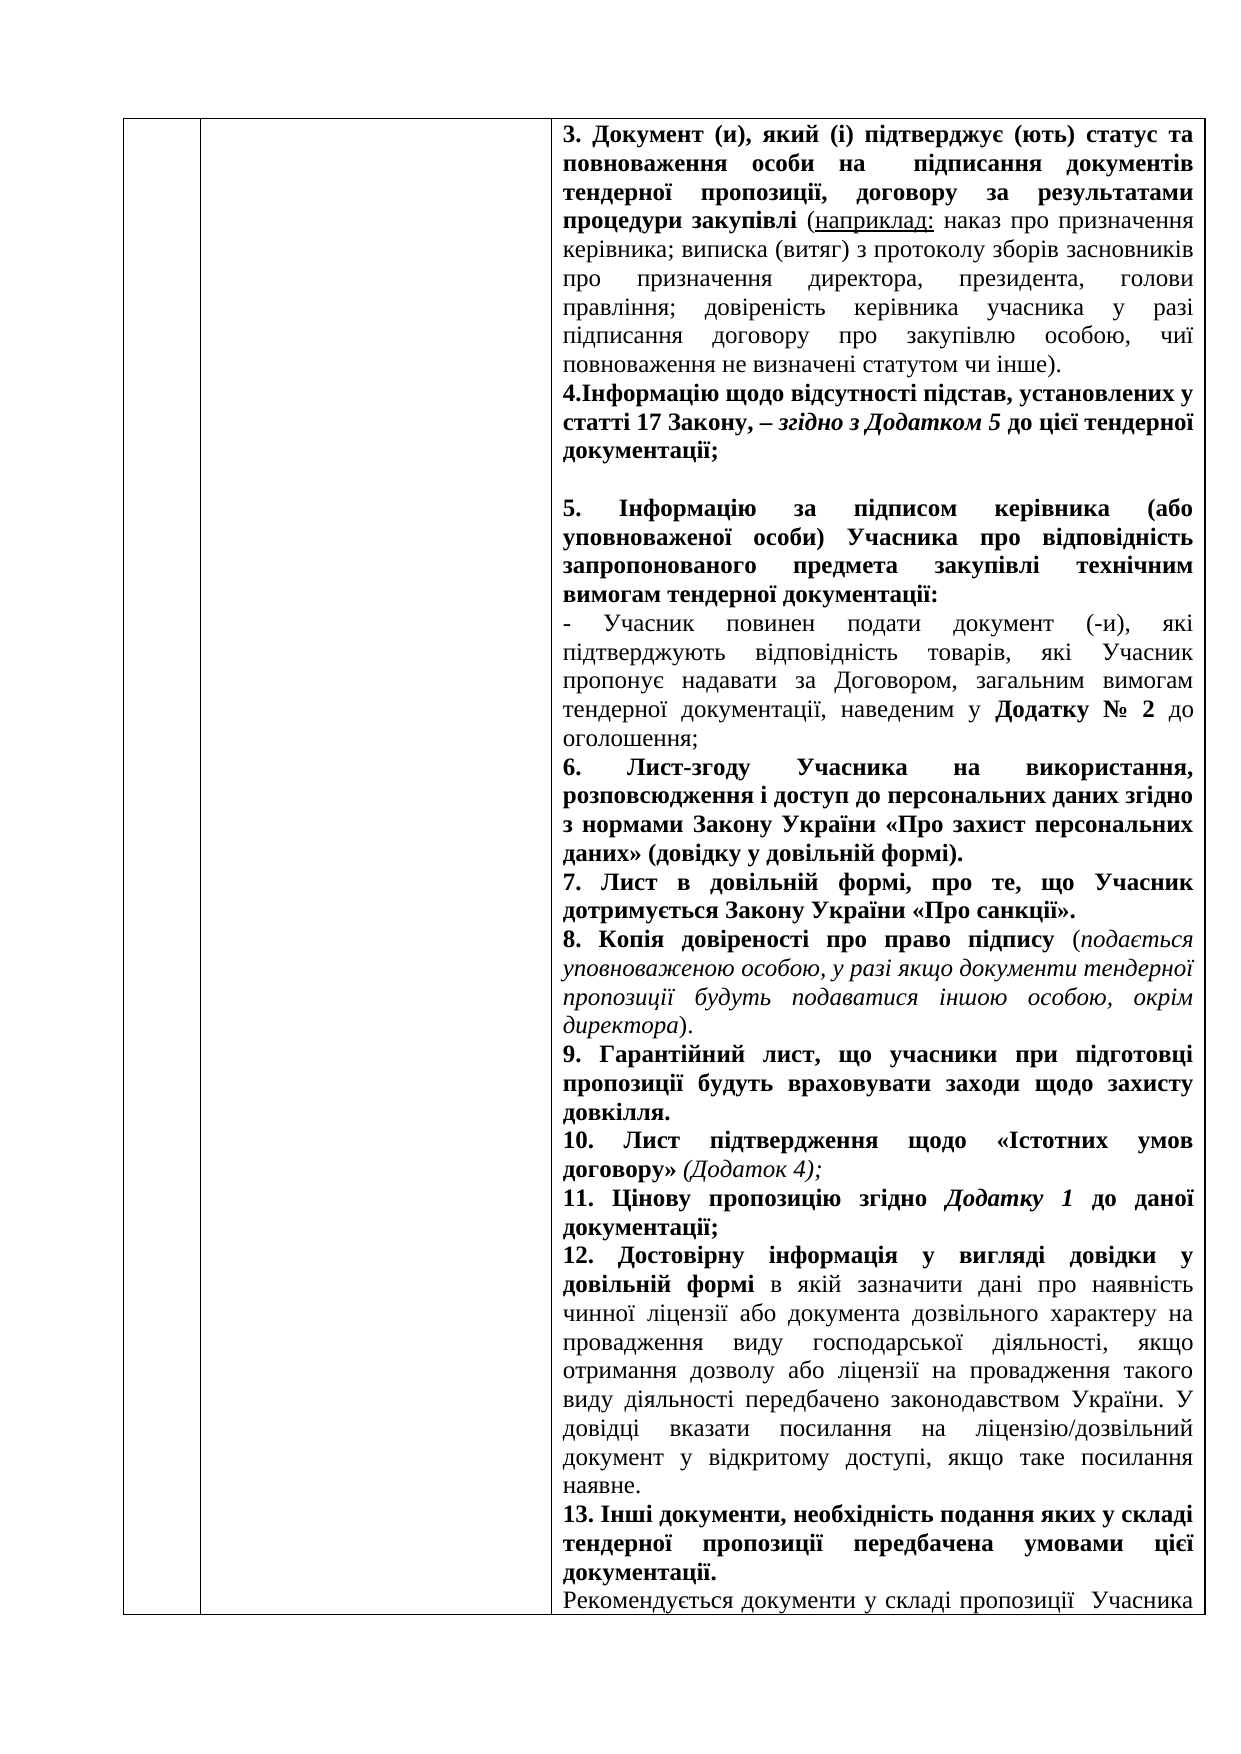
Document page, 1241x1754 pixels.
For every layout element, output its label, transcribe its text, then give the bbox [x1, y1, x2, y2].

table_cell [552, 119, 1204, 1614]
table_cell 1 [124, 119, 200, 1614]
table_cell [201, 119, 551, 1614]
